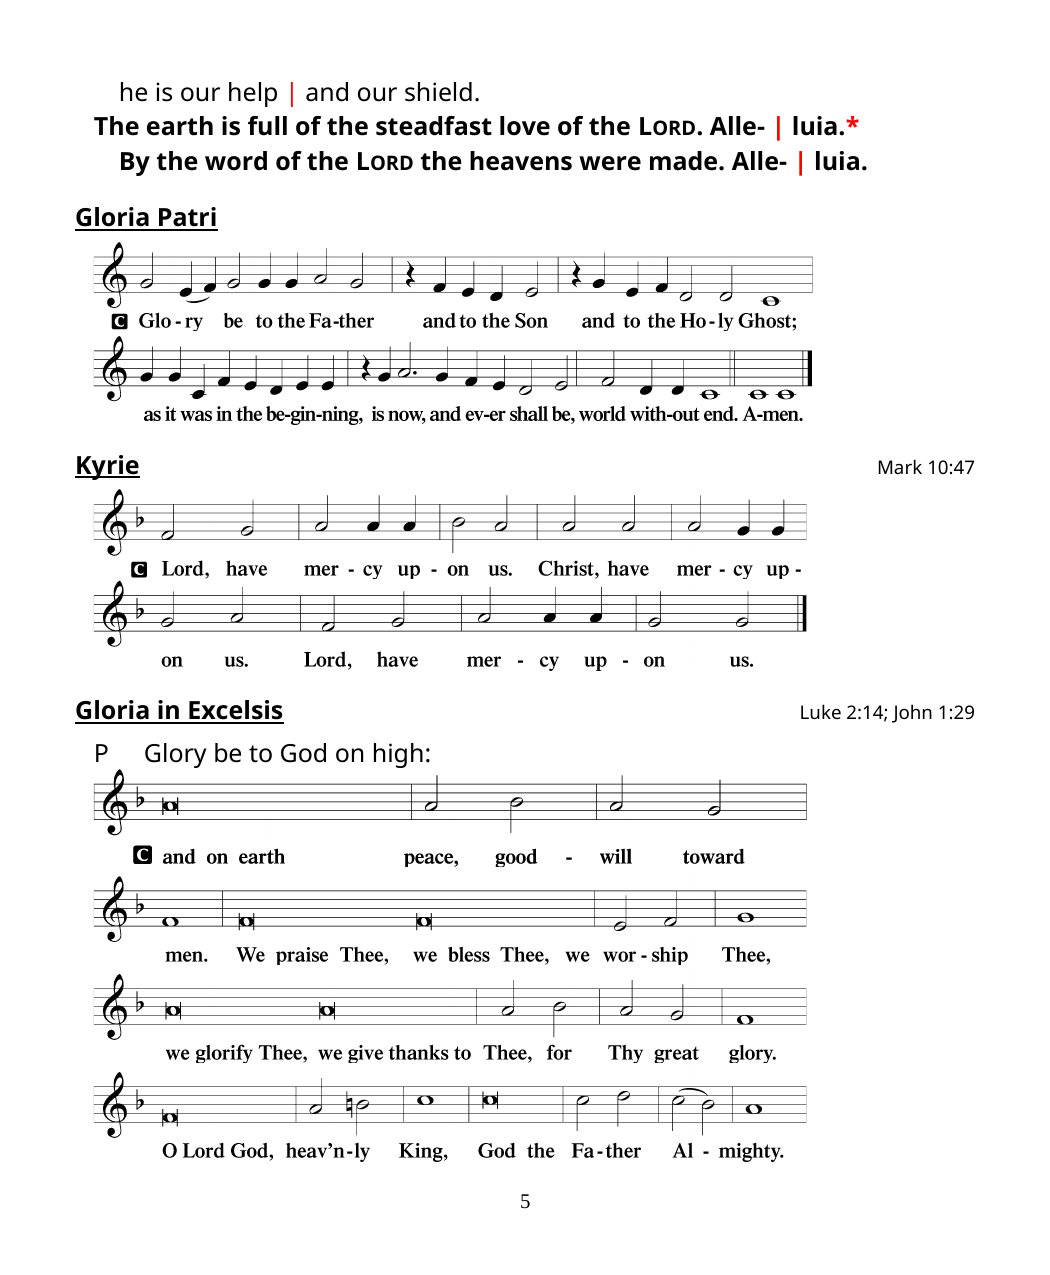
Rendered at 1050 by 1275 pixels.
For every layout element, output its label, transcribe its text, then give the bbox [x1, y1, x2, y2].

text Kyrie Mark 10:47 [75, 447, 975, 481]
picture [93, 769, 807, 1162]
text P Glory be to God on high: [94, 735, 975, 769]
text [94, 75, 975, 177]
text Gloria Patri [75, 200, 975, 234]
picture [93, 489, 807, 671]
picture [93, 242, 813, 425]
text Gloria in Excelsis Luke 2:14; John 1:29 [75, 693, 975, 727]
